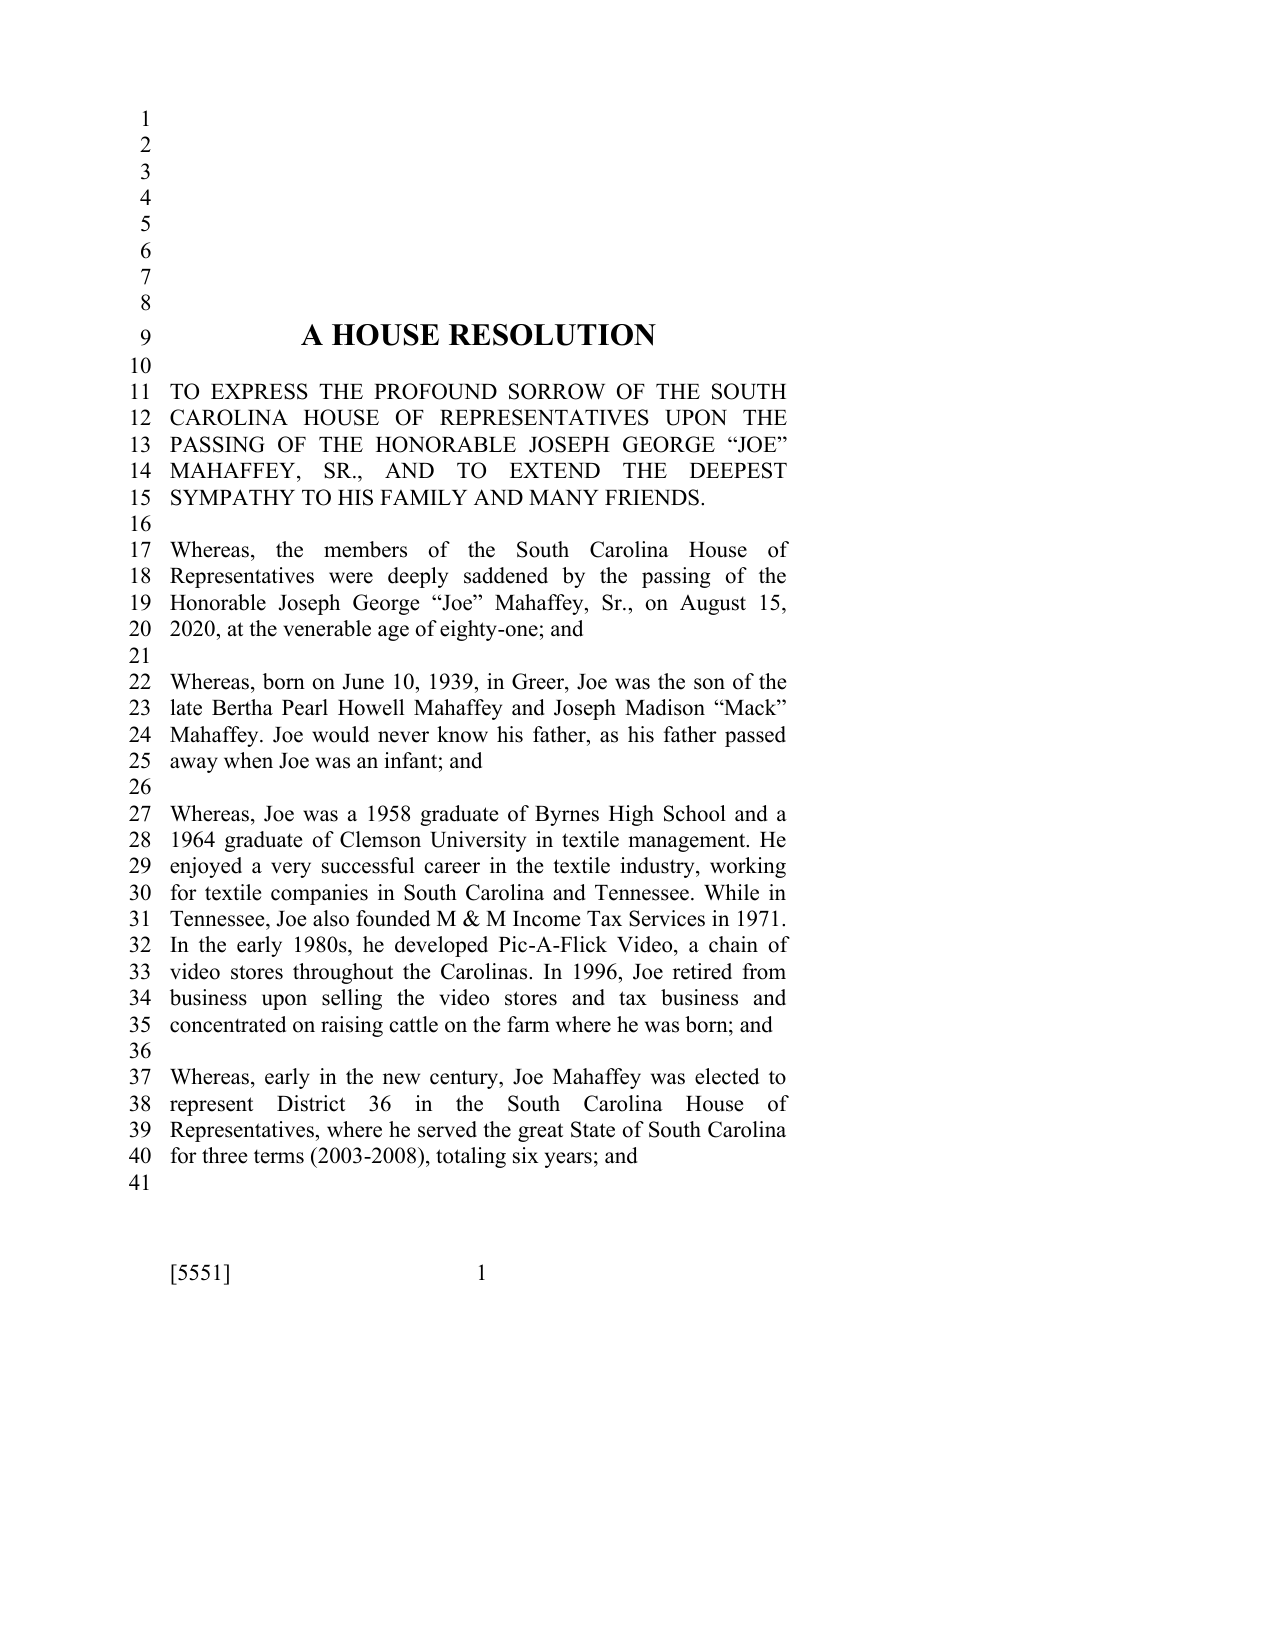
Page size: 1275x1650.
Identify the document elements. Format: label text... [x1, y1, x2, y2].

text Whereas, early in the new century, Joe Mahaffey was elected to represent District 36 in the South Carolina House of Representatives, where he served the great State of South Carolina for three terms (2003-2008), totaling six years; and [169, 1063, 787, 1169]
text Whereas, Joe was a 1958 graduate of Byrnes High School and a 1964 graduate of Clemson University in textile management. He enjoyed a very successful career in the textile industry, working for textile companies in South Carolina and Tennessee. While in Tennessee, Joe also founded M & M Income Tax Services in 1971. In the early 1980s, he developed Pic-A-Flick Video, a chain of video stores throughout the Carolinas. In 1996, Joe retired from business upon selling the video stores and tax business and concentrated on raising cattle on the farm where he was born; and [169, 800, 787, 1037]
text Whereas, born on June 10, 1939, in Greer, Joe was the son of the late Bertha Pearl Howell Mahaffey and Joseph Madison “Mack” Mahaffey. Joe would never know his father, as his father passed away when Joe was an infant; and [169, 668, 787, 773]
text Whereas, the members of the South Carolina House of Representatives were deeply saddened by the passing of the Honorable Joseph George “Joe” Mahaffey, Sr., on August 15, 2020, at the venerable age of eighty-one; and [169, 536, 787, 642]
text A HOUSE RESOLUTION [169, 316, 787, 352]
text TO EXPRESS THE PROFOUND SORROW OF THE SOUTH CAROLINA HOUSE OF REPRESENTATIVES UPON THE PASSING OF THE HONORABLE JOSEPH GEORGE “JOE” MAHAFFEY, SR., AND TO EXTEND THE DEEPEST SYMPATHY TO HIS FAMILY AND MANY FRIENDS. [169, 378, 787, 510]
